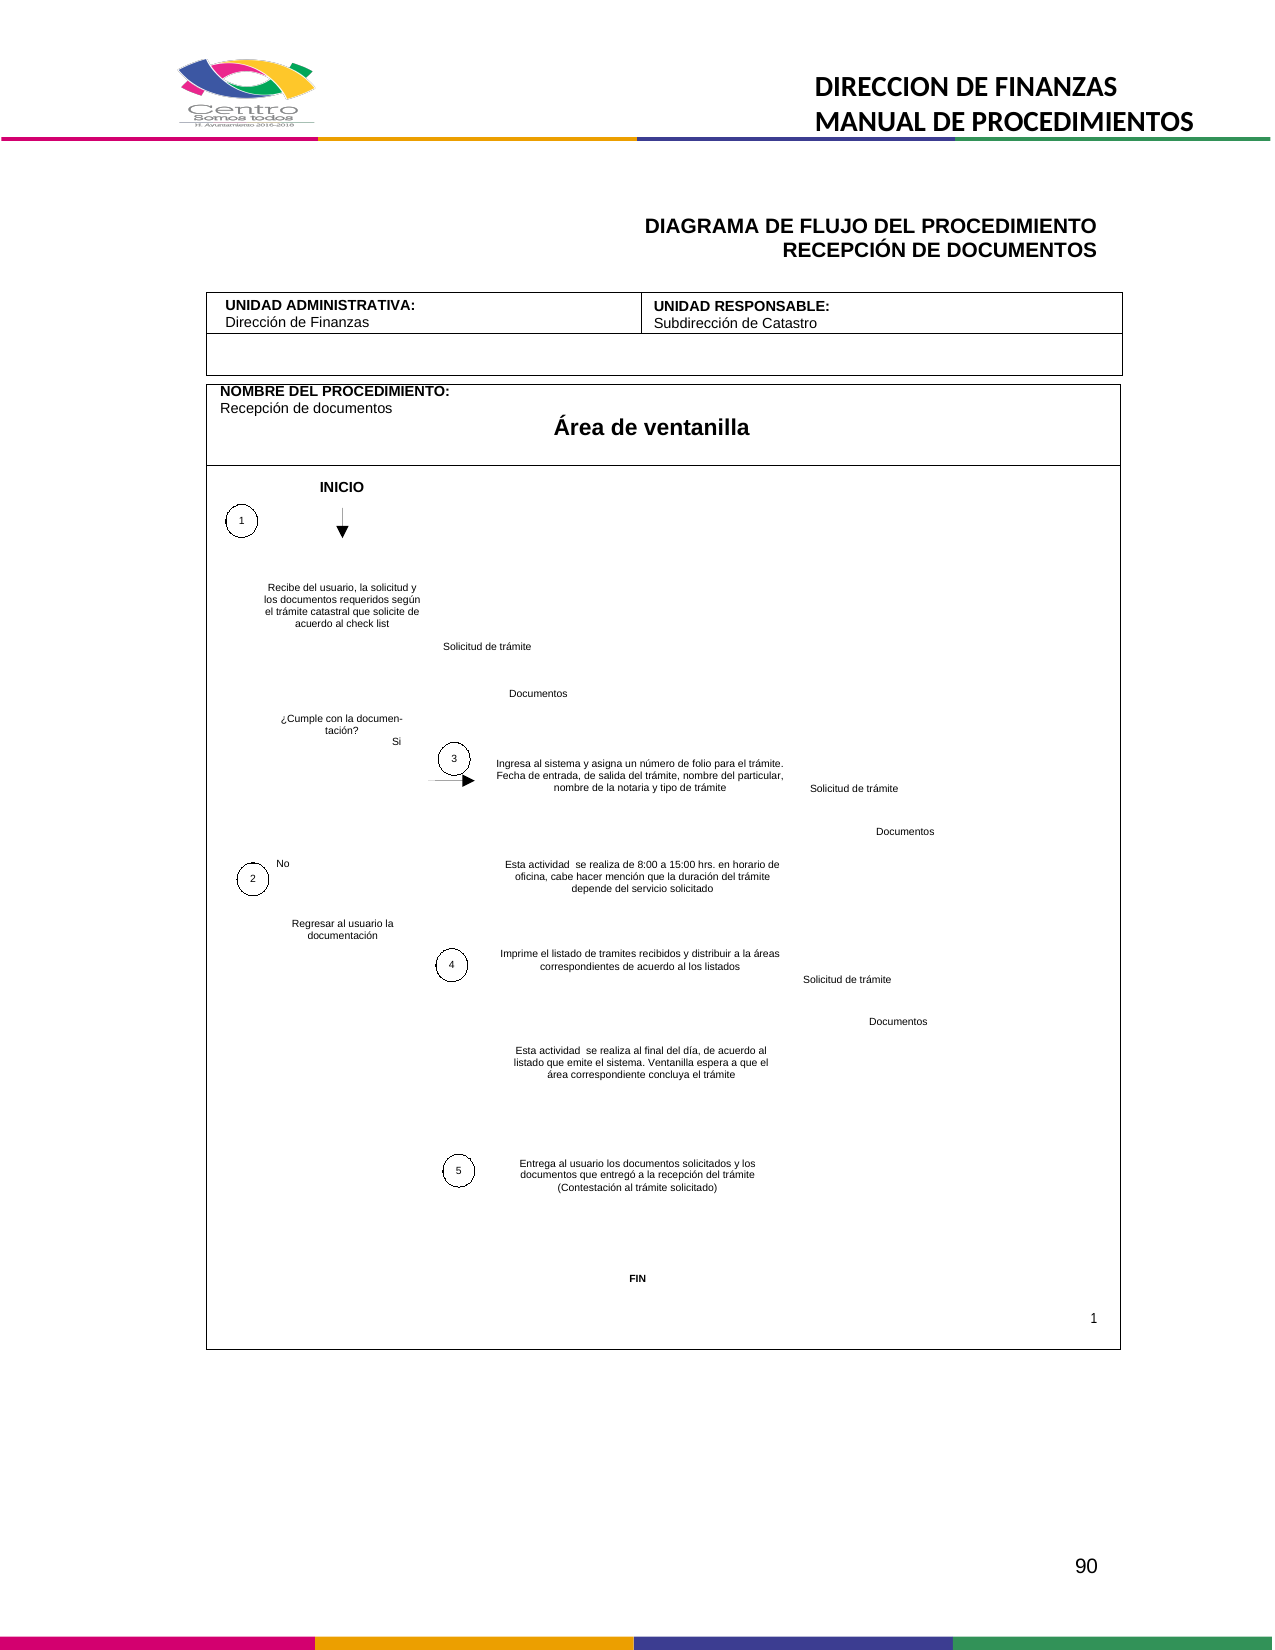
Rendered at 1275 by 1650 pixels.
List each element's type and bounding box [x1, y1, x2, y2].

picture [177, 59, 316, 127]
picture [0, 137, 1271, 141]
